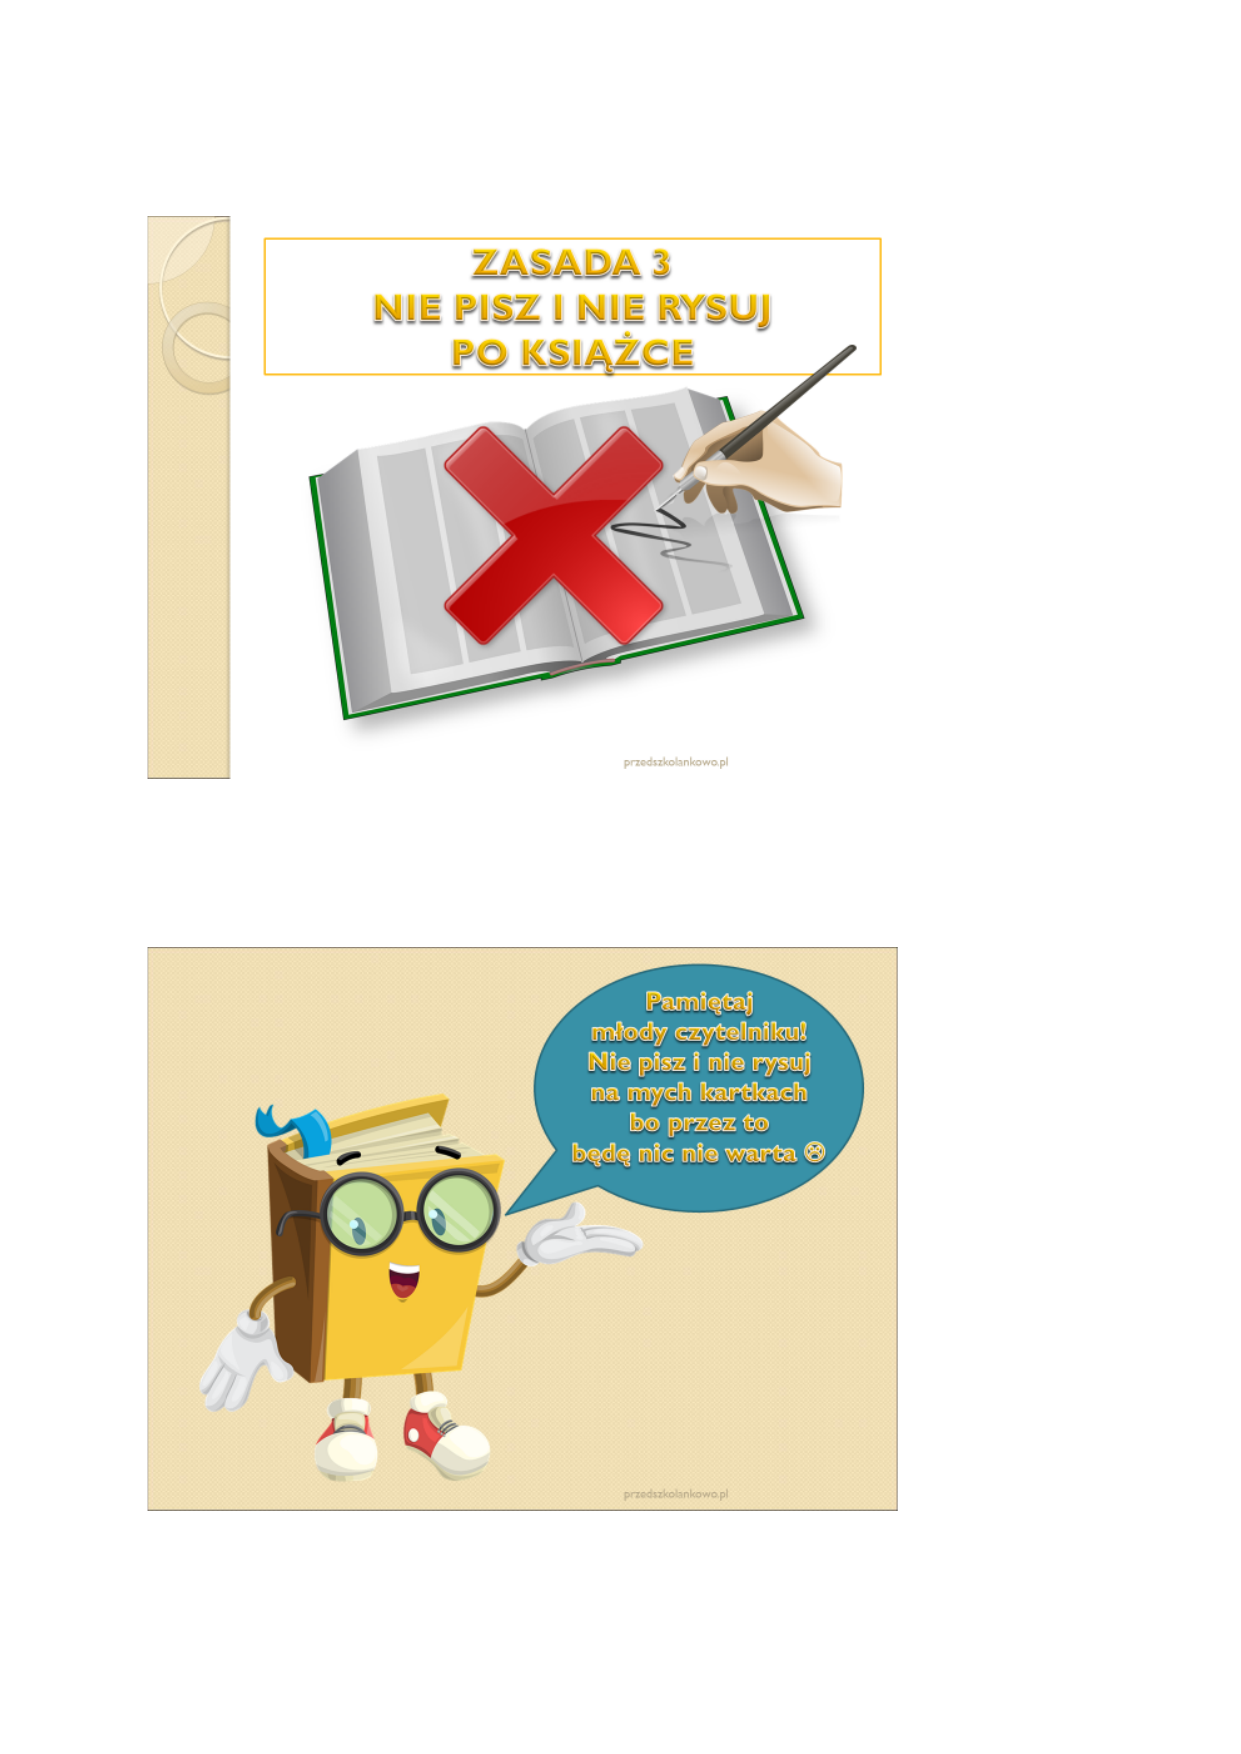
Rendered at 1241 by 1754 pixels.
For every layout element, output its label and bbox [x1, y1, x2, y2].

picture [147, 216, 898, 779]
picture [147, 947, 898, 1511]
